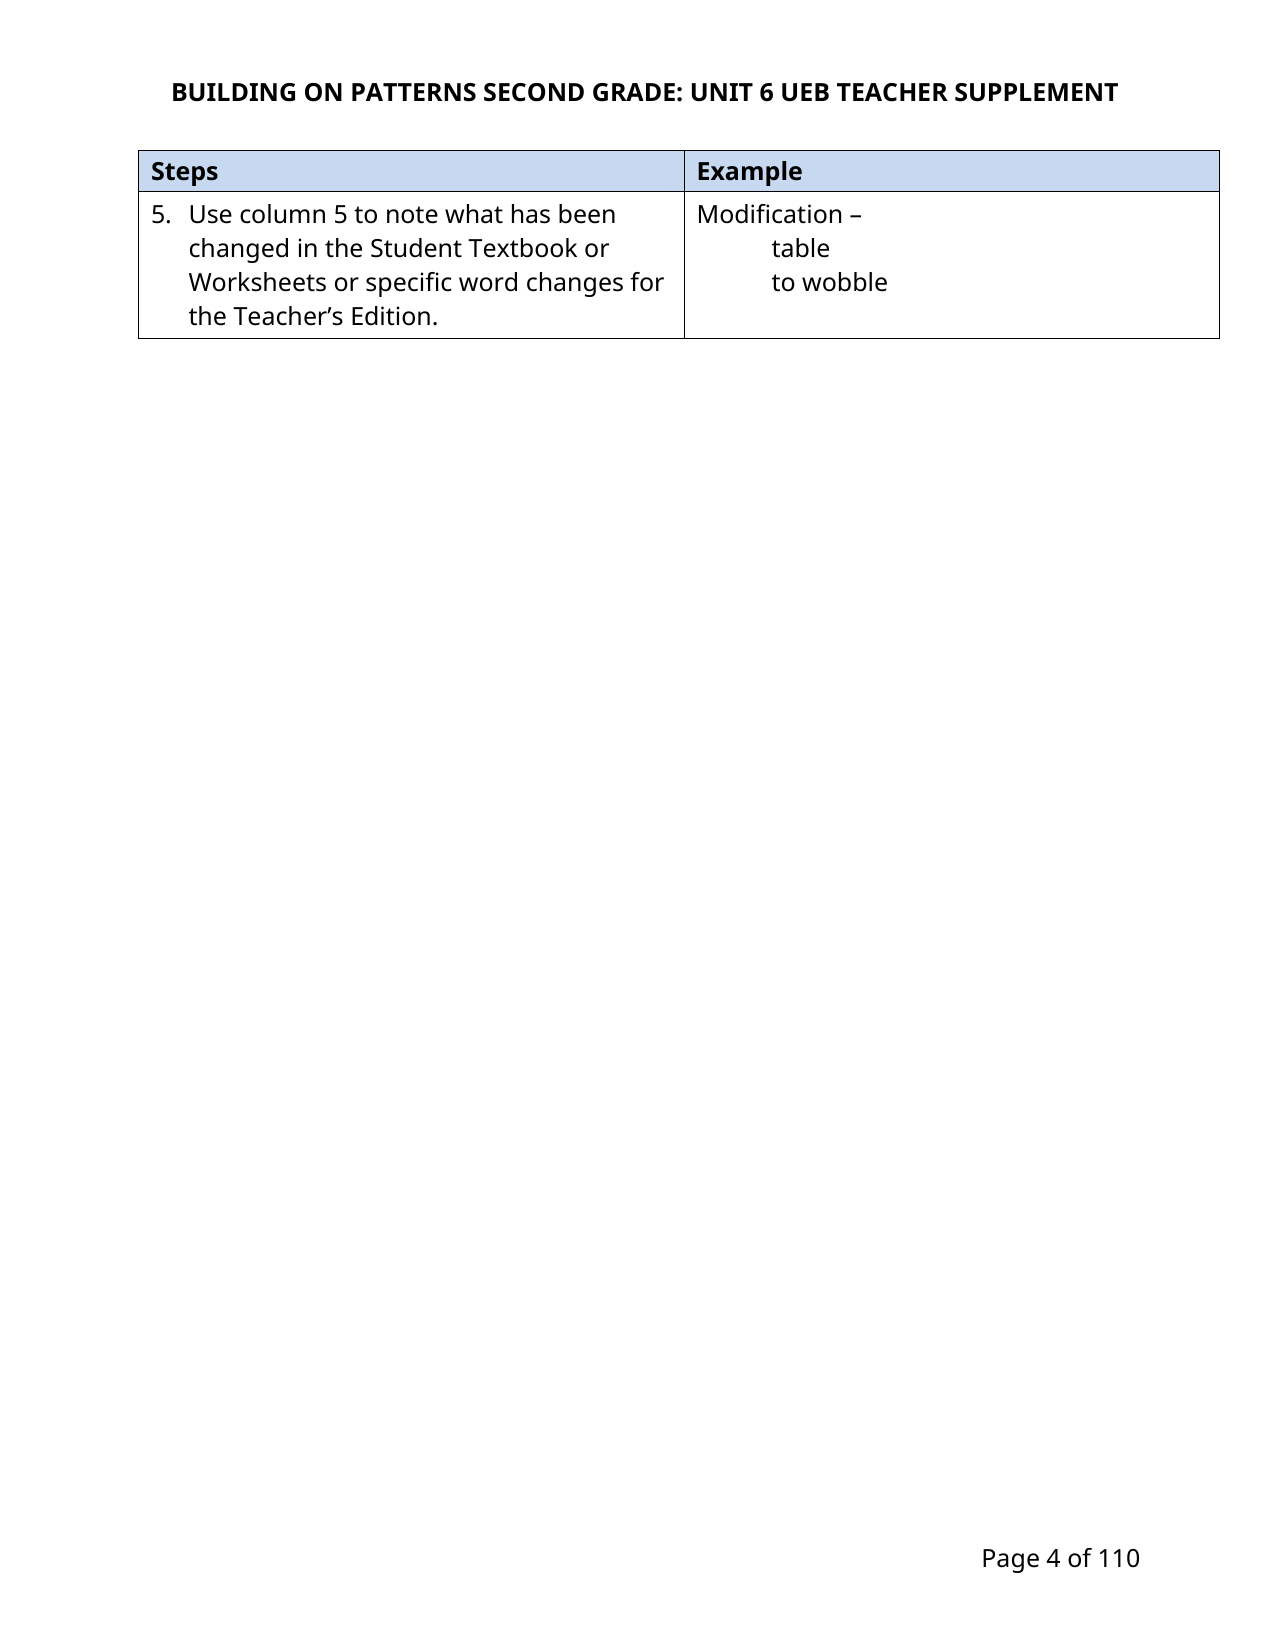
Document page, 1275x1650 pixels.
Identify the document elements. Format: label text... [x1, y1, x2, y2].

table_cell Modification – table to wobble [685, 192, 1219, 337]
table_header Steps [139, 151, 684, 191]
table_cell Use column 5 to note what has been changed in the Student Textbook or Worksheets or specific word changes for the Teacher’s Edition. [139, 192, 684, 337]
table_header Example [685, 151, 1219, 191]
